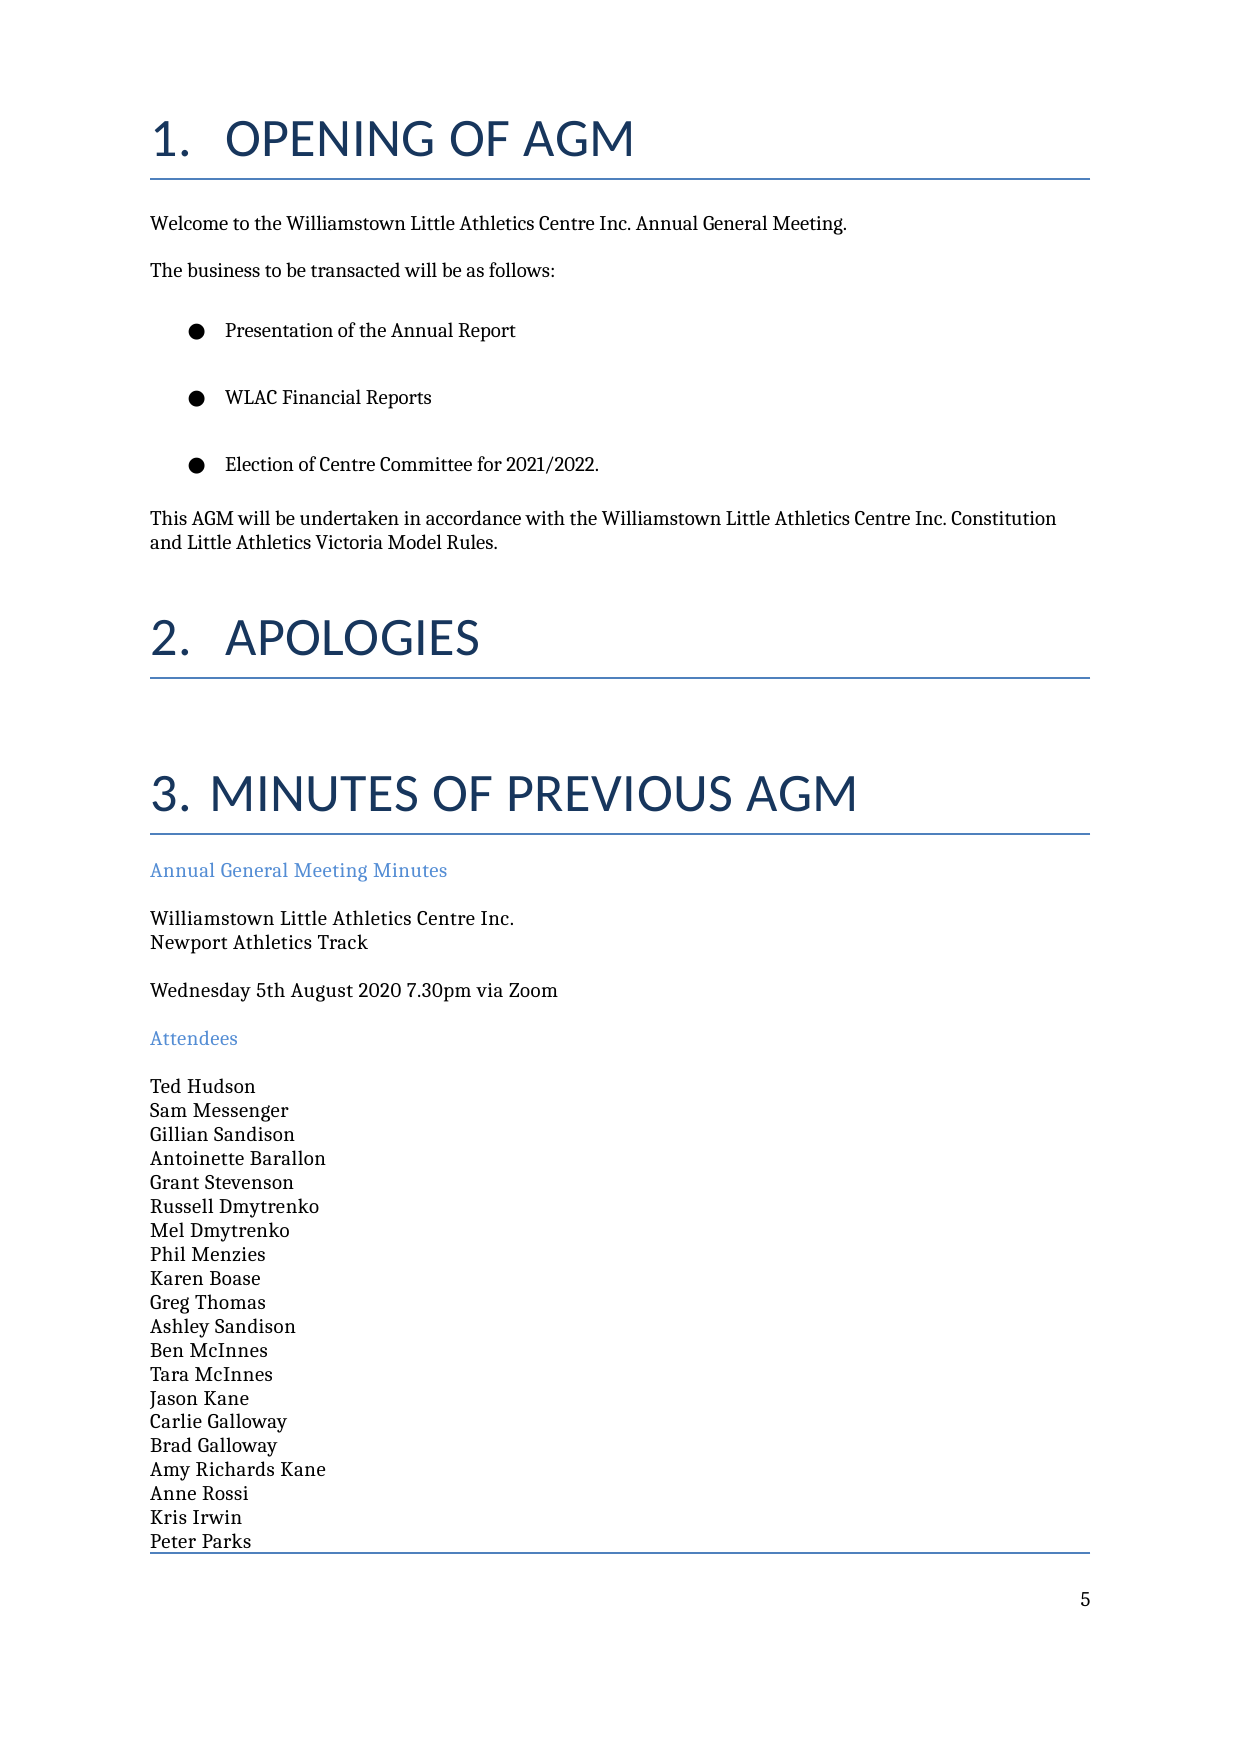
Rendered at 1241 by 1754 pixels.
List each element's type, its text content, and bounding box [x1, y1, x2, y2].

title Sam Messenger [150, 1099, 1090, 1123]
list Election of Centre Committee for 2021/2022. [187, 440, 1090, 483]
title Russell Dmytrenko [150, 1194, 1090, 1218]
title Tara McInnes [150, 1362, 1090, 1386]
text This AGM will be undertaken in accordance with the Williamstown Little Athletics Centre Inc. Constitution and Little Athletics Victoria Model Rules. [150, 507, 1090, 555]
title Attendees [150, 1027, 1090, 1051]
title Carlie Galloway [150, 1410, 1090, 1434]
list Presentation of the Annual Report [187, 307, 1090, 350]
title Peter Parks [150, 1530, 1090, 1552]
title Ashley Sandison [150, 1314, 1090, 1338]
title Ben McInnes [150, 1338, 1090, 1362]
title Jason Kane [150, 1386, 1090, 1410]
title Williamstown Little Athletics Centre Inc. [150, 907, 1090, 931]
title Brad Galloway [150, 1434, 1090, 1458]
title Antoinette Barallon [150, 1147, 1090, 1171]
text The business to be transacted will be as follows: [150, 259, 1090, 283]
title Phil Menzies [150, 1242, 1090, 1266]
title Kris Irwin [150, 1506, 1090, 1530]
title Anne Rossi [150, 1482, 1090, 1506]
title Wednesday 5th August 2020 7.30pm via Zoom [150, 979, 1090, 1003]
title Karen Boase [150, 1266, 1090, 1290]
text Welcome to the Williamstown Little Athletics Centre Inc. Annual General Meeting. [150, 211, 1090, 235]
title Grant Stevenson [150, 1171, 1090, 1194]
list WLAC Financial Reports [187, 374, 1090, 416]
title MINUTES OF PREVIOUS AGM [150, 759, 1090, 833]
title APOLOGIES [150, 603, 1090, 677]
title Ted Hudson [150, 1075, 1090, 1099]
title OPENING OF AGM [150, 103, 1090, 178]
title Gillian Sandison [150, 1123, 1090, 1147]
title Amy Richards Kane [150, 1458, 1090, 1482]
title Annual General Meeting Minutes [150, 859, 1090, 883]
title Newport Athletics Track [150, 931, 1090, 955]
title Mel Dmytrenko [150, 1218, 1090, 1242]
title Greg Thomas [150, 1290, 1090, 1314]
